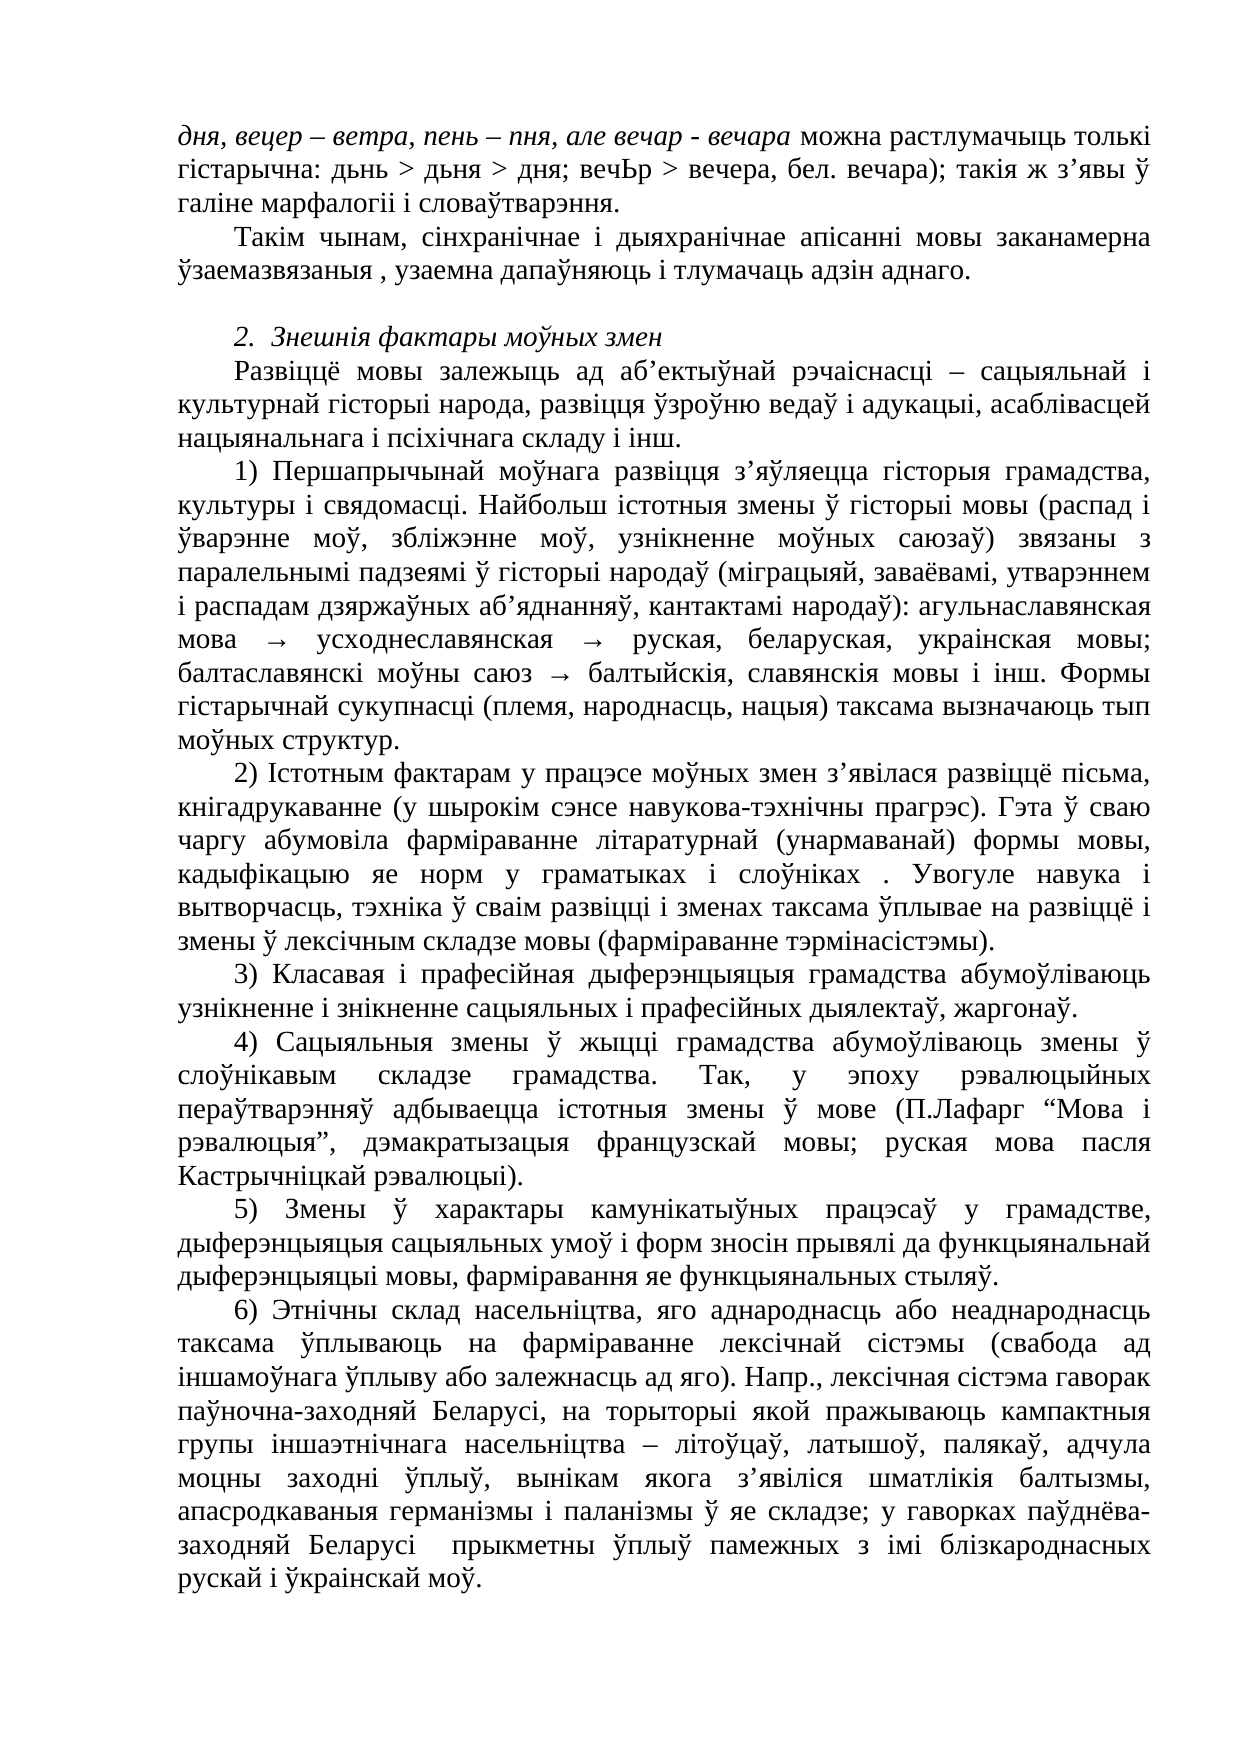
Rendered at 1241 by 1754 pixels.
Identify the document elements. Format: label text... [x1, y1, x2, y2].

text 3) Класавая і прафесійная дыферэнцыяцыя грамадства абумоўліваюць узнікненне і знікненне сацыяльных і прафесійных дыялектаў, жаргонаў. [177, 957, 1152, 1024]
text Развіццё мовы залежыць ад аб’ектыўнай рэчаіснасці – сацыяльнай і культурнай гісторыі народа, развіцця ўзроўню ведаў і адукацыі, асаблівасцей нацыянальнага і псіхічнага складу і інш. [177, 353, 1152, 453]
text 5) Змены ў характары камунікатыўных працэсаў у грамадстве, дыферэнцыяцыя сацыяльных умоў і форм зносін прывялі да функцыянальнай дыферэнцыяцыі мовы, фарміравання яе функцыянальных стыляў. [177, 1191, 1152, 1292]
text 1) Першапрычынай моўнага развіцця з’яўляецца гісторыя грамадства, культуры і свядомасці. Найбольш істотныя змены ў гісторыі мовы (распад і ўварэнне моў, збліжэнне моў, узнікненне моўных саюзаў) звязаны з паралельнымі падзеямі ў гісторыі народаў (міграцыяй, заваёвамі, утварэннем і распадам дзяржаўных аб’яднанняў, кантактамі народаў): агульнаславянская мова → усходнеславянская → руская, беларуская, украінская мовы; балтаславянскі моўны саюз → балтыйскія, славянскія мовы і інш. Формы гістарычнай сукупнасці (племя, народнасць, нацыя) таксама вызначаюць тып моўных структур. [177, 453, 1152, 755]
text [177, 118, 1152, 219]
text 2) Істотным фактарам у працэсе моўных змен з’явілася развіццё пісьма, кнігадрукаванне (у шырокім сэнсе навукова-тэхнічны прагрэс). Гэта ў сваю чаргу абумовіла фарміраванне літаратурнай (унармаванай) формы мовы, кадыфікацыю яе норм у граматыках і слоўніках . Увогуле навука і вытворчасць, тэхніка ў сваім развіцці і зменах таксама ўплывае на развіццё і змены ў лексічным складзе мовы (фарміраванне тэрмінасістэмы). [177, 755, 1152, 957]
text 6) Этнічны склад насельніцтва, яго аднароднасць або неаднароднасць таксама ўплываюць на фарміраванне лексічнай сістэмы (свабода ад іншамоўнага ўплыву або залежнасць ад яго). Напр., лексічная сістэма гаворак паўночна-заходняй Беларусі, на торыторыі якой пражываюць кампактныя групы іншаэтнічнага насельніцтва – літоўцаў, латышоў, палякаў, адчула моцны заходні ўплыў, вынікам якога з’явіліся шматлікія балтызмы, апасродкаваныя германізмы і паланізмы ў яе складзе; у гаворках паўднёва-заходняй Беларусі прыкметны ўплыў памежных з імі блізкароднасных рускай і ўкраінскай моў. [177, 1292, 1152, 1594]
text 4) Сацыяльныя змены ў жыцці грамадства абумоўліваюць змены ў слоўнікавым складзе грамадства. Так, у эпоху рэвалюцыйных пераўтварэнняў адбываецца істотныя змены ў мове (П.Лафарг “Мова і рэвалюцыя”, дэмакратызацыя французскай мовы; руская мова пасля Кастрычніцкай рэвалюцыі). [177, 1024, 1152, 1191]
text Такім чынам, сінхранічнае і дыяхранічнае апісанні мовы заканамерна ўзаемазвязаныя , узаемна дапаўняюць і тлумачаць адзін аднаго. [177, 219, 1152, 286]
list Знешнія фактары моўных змен [233, 319, 1152, 353]
